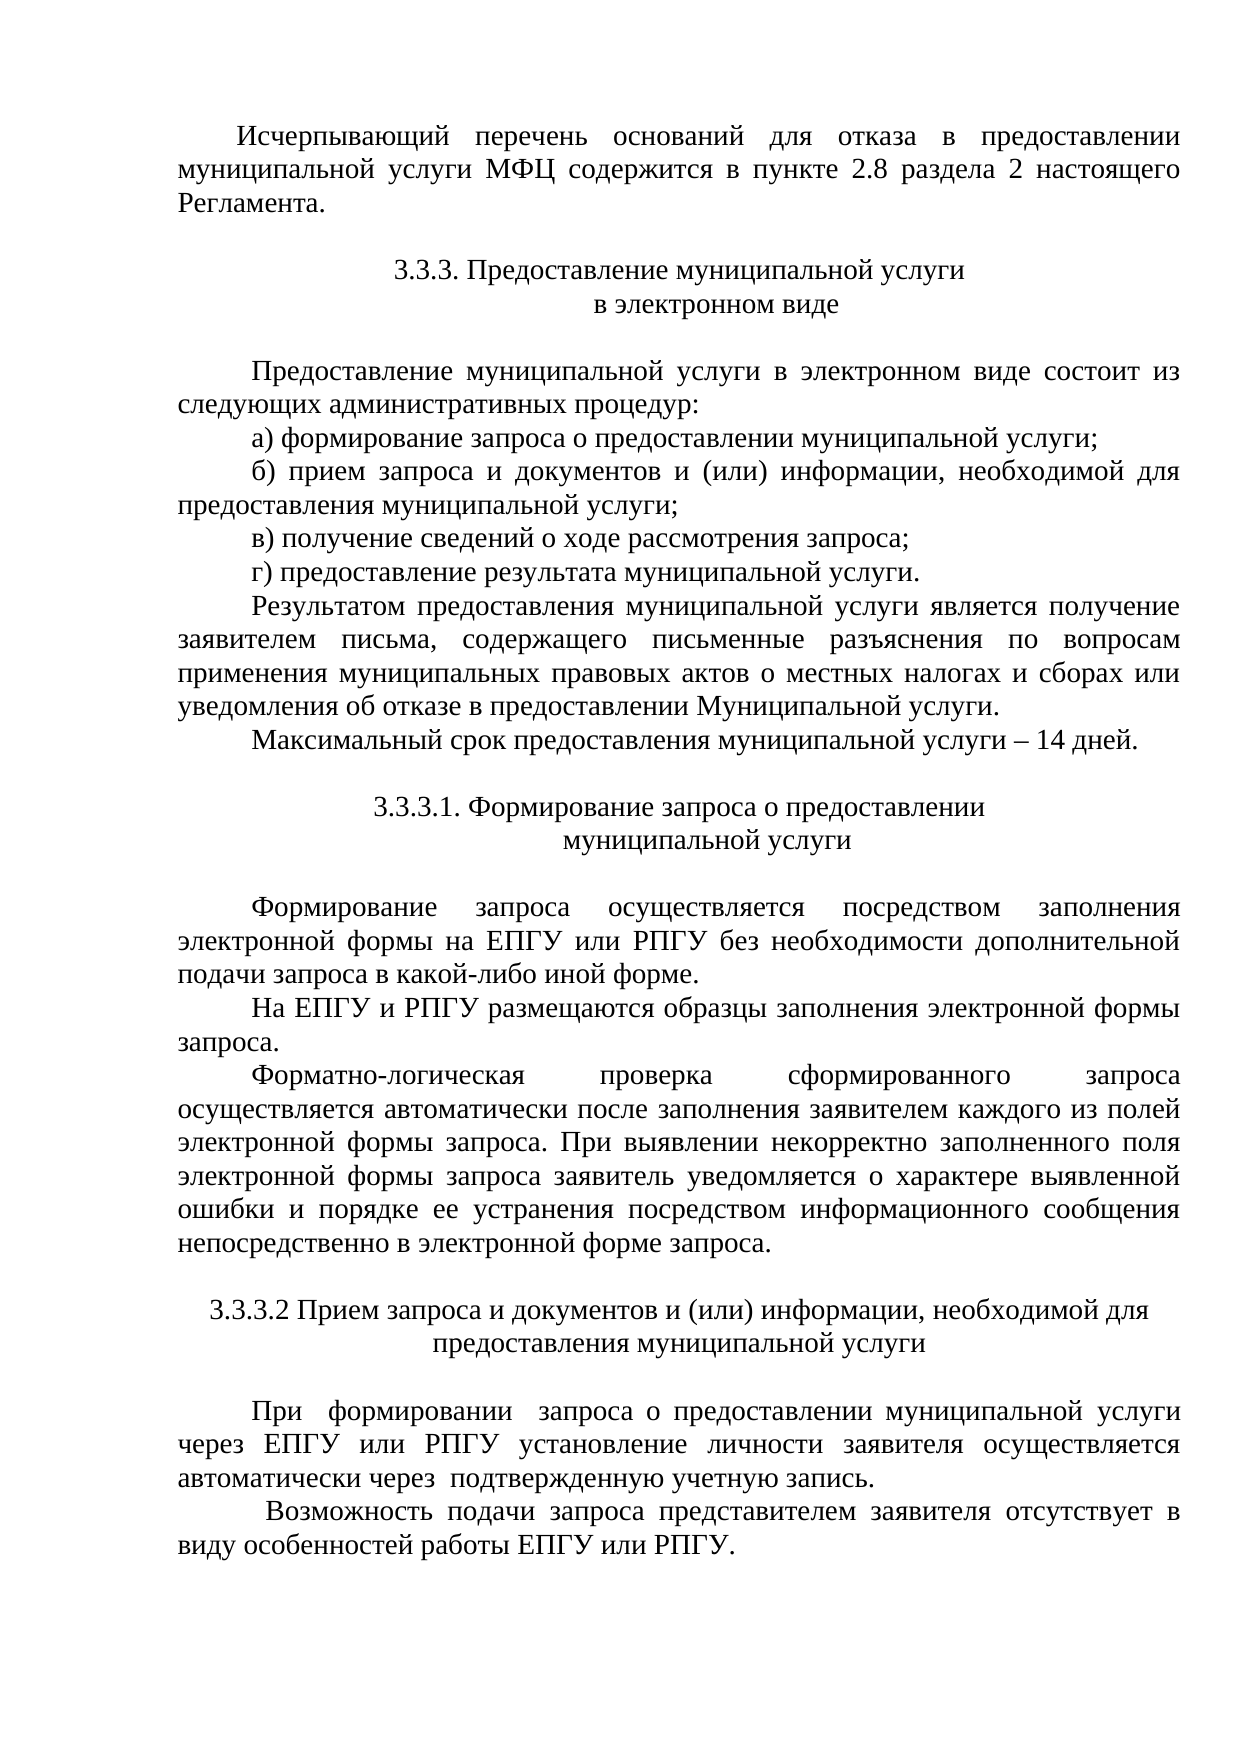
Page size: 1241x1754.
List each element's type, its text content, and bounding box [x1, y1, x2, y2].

text а) формирование запроса о предоставлении муниципальной услуги; [177, 420, 1181, 453]
text 3.3.3. Предоставление муниципальной услуги [177, 252, 1181, 286]
text Возможность подачи запроса представителем заявителя отсутствует в виду особенностей работы ЕПГУ или РПГУ. [177, 1493, 1181, 1560]
text Результатом предоставления муниципальной услуги является получение заявителем письма, содержащего письменные разъяснения по вопросам применения муниципальных правовых актов о местных налогах и сборах или уведомления об отказе в предоставлении Муниципальной услуги. [177, 588, 1181, 722]
text б) прием запроса и документов и (или) информации, необходимой для предоставления муниципальной услуги; [177, 453, 1181, 521]
text На ЕПГУ и РПГУ размещаются образцы заполнения электронной формы запроса. [177, 990, 1181, 1057]
text в электронном виде [177, 286, 1181, 319]
text Формирование запроса осуществляется посредством заполнения электронной формы на ЕПГУ или РПГУ без необходимости дополнительной подачи запроса в какой-либо иной форме. [177, 889, 1181, 990]
text г) предоставление результата муниципальной услуги. [177, 554, 1181, 588]
text Максимальный срок предоставления муниципальной услуги – 14 дней. [177, 722, 1181, 755]
text 3.3.3.2 Прием запроса и документов и (или) информации, необходимой для предоставления муниципальной услуги [177, 1292, 1181, 1359]
text Форматно-логическая проверка сформированного запроса осуществляется автоматически после заполнения заявителем каждого из полей электронной формы запроса. При выявлении некорректно заполненного поля электронной формы запроса заявитель уведомляется о характере выявленной ошибки и порядке ее устранения посредством информационного сообщения непосредственно в электронной форме запроса. [177, 1057, 1181, 1258]
text При формировании запроса о предоставлении муниципальной услуги через ЕПГУ или РПГУ установление личности заявителя осуществляется автоматически через подтвержденную учетную запись. [177, 1393, 1181, 1493]
text Исчерпывающий перечень оснований для отказа в предоставлении муниципальной услуги МФЦ содержится в пункте 2.8 раздела 2 настоящего Регламента. [177, 118, 1181, 219]
text 3.3.3.1. Формирование запроса о предоставлении [177, 789, 1181, 822]
text Предоставление муниципальной услуги в электронном виде состоит из следующих административных процедур: [177, 353, 1181, 420]
text муниципальной услуги [177, 822, 1181, 856]
text в) получение сведений о ходе рассмотрения запроса; [177, 521, 1181, 554]
